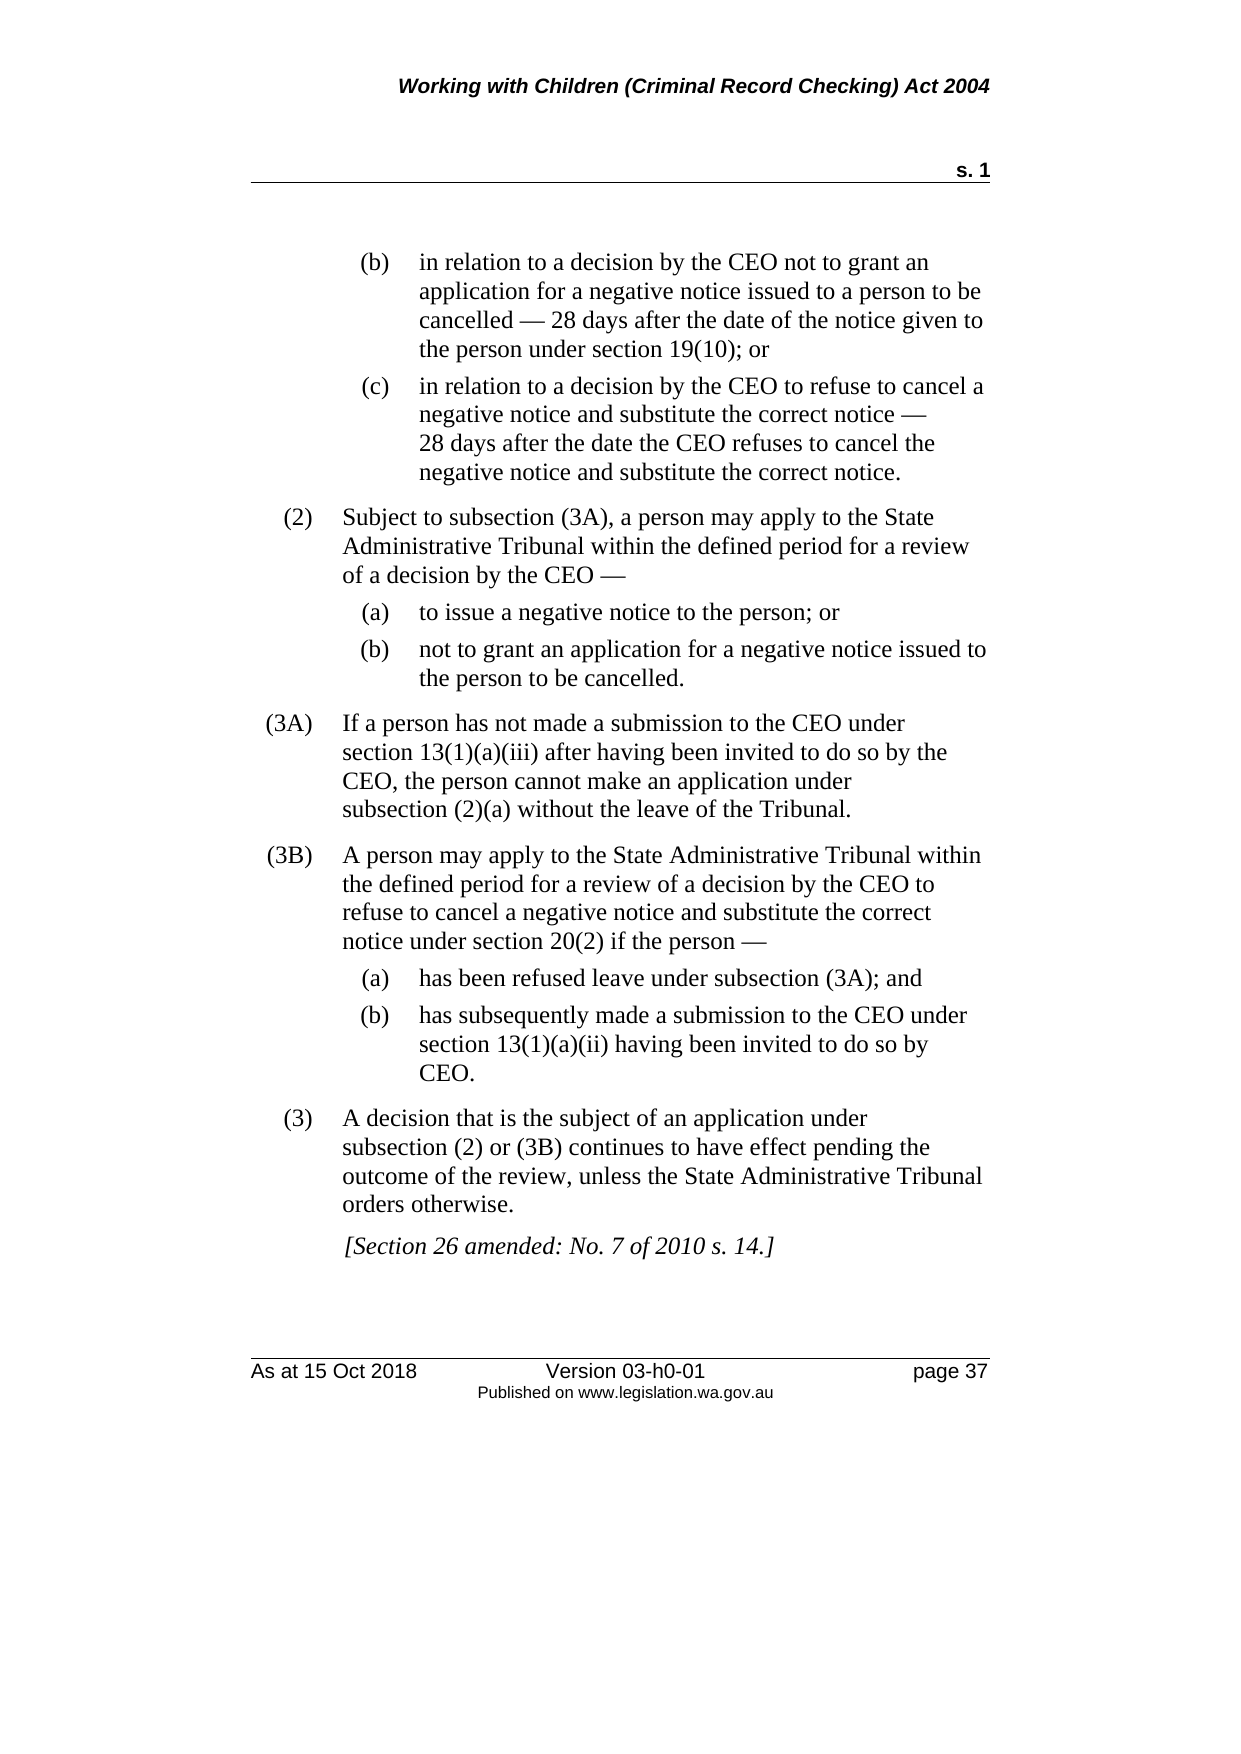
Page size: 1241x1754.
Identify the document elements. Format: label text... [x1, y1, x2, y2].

text (3) A decision that is the subject of an application under subsection (2) or (3B) continues to have effect pending the outcome of the review, unless the State Administrative Tribunal orders otherwise. [251, 1103, 990, 1218]
text (3A) If a person has not made a submission to the CEO under section 13(1)(a)(iii) after having been invited to do so by the CEO, the person cannot make an application under subsection (2)(a) without the leave of the Tribunal. [251, 708, 990, 823]
text (a) has been refused leave under subsection (3A); and [251, 963, 990, 992]
text (b) in relation to a decision by the CEO not to grant an application for a negative notice issued to a person to be cancelled — 28 days after the date of the notice given to the person under section 19(10); or [251, 247, 990, 362]
text (a) to issue a negative notice to the person; or [251, 597, 990, 626]
text (c) in relation to a decision by the CEO to refuse to cancel a negative notice and substitute the correct notice — 28 days after the date the CEO refuses to cancel the negative notice and substitute the correct notice. [251, 371, 990, 486]
text (b) not to grant an application for a negative notice issued to the person to be cancelled. [251, 634, 990, 692]
text (2) Subject to subsection (3A), a person may apply to the State Administrative Tribunal within the defined period for a review of a decision by the CEO — [251, 502, 990, 589]
text (b) has subsequently made a submission to the CEO under section 13(1)(a)(ii) having been invited to do so by CEO. [251, 1000, 990, 1087]
text (3B) A person may apply to the State Administrative Tribunal within the defined period for a review of a decision by the CEO to refuse to cancel a negative notice and substitute the correct notice under section 20(2) if the person — [251, 840, 990, 955]
text [Section 26 amended: No. 7 of 2010 s. 14.] [251, 1231, 990, 1259]
